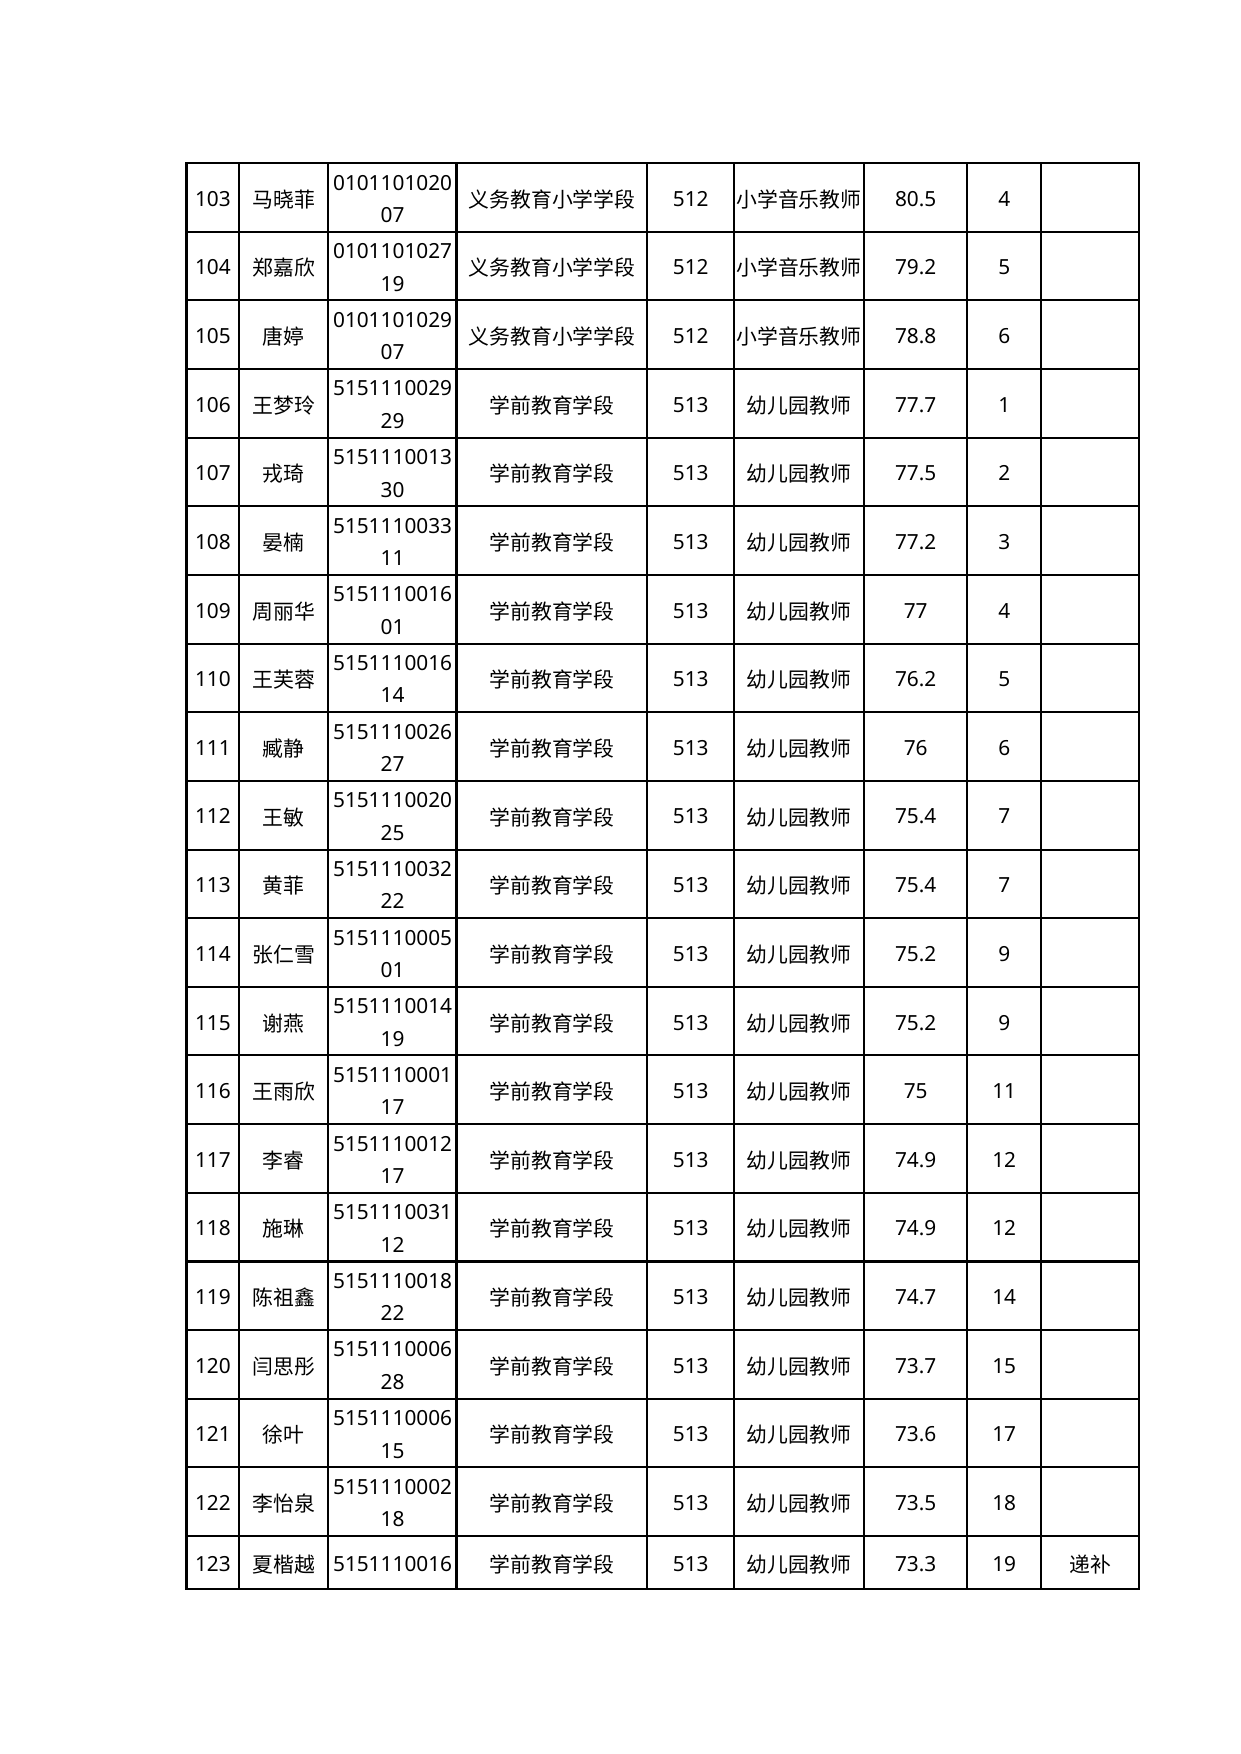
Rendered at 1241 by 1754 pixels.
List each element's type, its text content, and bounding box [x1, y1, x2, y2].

table_cell [1042, 988, 1138, 1054]
table_cell 106 [188, 370, 238, 437]
table_cell 17 [968, 1400, 1040, 1466]
table_cell 513 [648, 713, 733, 780]
table_cell 4 [968, 576, 1040, 642]
table_cell 学前教育学段 [458, 439, 646, 505]
table_cell [1042, 439, 1138, 505]
table_cell 121 [188, 1400, 238, 1466]
table_cell 2 [968, 439, 1040, 505]
table_cell 学前教育学段 [458, 988, 646, 1054]
table_cell 小学音乐教师 [735, 301, 863, 368]
table_cell 112 [188, 782, 238, 848]
table_cell 513 [648, 370, 733, 437]
table_cell 515111001217 [329, 1125, 455, 1192]
table_cell 513 [648, 1194, 733, 1260]
table_cell [1042, 370, 1138, 437]
table_cell [1042, 782, 1138, 848]
table_cell [1042, 1056, 1138, 1123]
table_cell 张仁雪 [240, 919, 327, 986]
table_cell 122 [188, 1468, 238, 1535]
table_cell 77 [865, 576, 966, 642]
table_cell [1042, 233, 1138, 299]
table_cell 513 [648, 1537, 733, 1588]
table_cell 王雨欣 [240, 1056, 327, 1123]
table_cell 77.2 [865, 507, 966, 574]
table_cell 学前教育学段 [458, 370, 646, 437]
table_cell 学前教育学段 [458, 1056, 646, 1123]
table_cell 李怡泉 [240, 1468, 327, 1535]
table_cell 109 [188, 576, 238, 642]
table_cell 75 [865, 1056, 966, 1123]
table_cell 臧静 [240, 713, 327, 780]
table_cell 幼儿园教师 [735, 713, 863, 780]
table_cell 513 [648, 1400, 733, 1466]
table_cell 3 [968, 507, 1040, 574]
table_cell 徐叶 [240, 1400, 327, 1466]
table_cell 515111002025 [329, 782, 455, 848]
table_cell [1042, 851, 1138, 917]
table_cell 515111002929 [329, 370, 455, 437]
table_cell 104 [188, 233, 238, 299]
table_cell 学前教育学段 [458, 782, 646, 848]
table_cell 80.5 [865, 164, 966, 231]
table_cell 陈祖鑫 [240, 1263, 327, 1329]
table_cell 马晓菲 [240, 164, 327, 231]
table_cell 515111000628 [329, 1331, 455, 1398]
table_cell 学前教育学段 [458, 919, 646, 986]
table_cell 123 [188, 1537, 238, 1588]
table_cell [1042, 919, 1138, 986]
table_cell 施琳 [240, 1194, 327, 1260]
table_cell 010110102007 [329, 164, 455, 231]
table_cell 513 [648, 919, 733, 986]
table_cell 513 [648, 782, 733, 848]
table_cell 75.2 [865, 919, 966, 986]
table_cell 学前教育学段 [458, 713, 646, 780]
table_cell 幼儿园教师 [735, 507, 863, 574]
table_cell 515111003311 [329, 507, 455, 574]
table_cell 幼儿园教师 [735, 1263, 863, 1329]
table_cell [1042, 576, 1138, 642]
table_cell 513 [648, 576, 733, 642]
table_cell 义务教育小学学段 [458, 301, 646, 368]
table_cell 幼儿园教师 [735, 988, 863, 1054]
table_cell 学前教育学段 [458, 576, 646, 642]
table_cell 学前教育学段 [458, 1468, 646, 1535]
table_cell 513 [648, 851, 733, 917]
table_cell 75.2 [865, 988, 966, 1054]
table_cell 513 [648, 1125, 733, 1192]
table_cell [1042, 1468, 1138, 1535]
table_cell 闫思彤 [240, 1331, 327, 1398]
table_cell [1042, 1331, 1138, 1398]
table_cell 李睿 [240, 1125, 327, 1192]
table_cell 512 [648, 164, 733, 231]
table_cell [1042, 301, 1138, 368]
table_cell 515111003222 [329, 851, 455, 917]
table_cell 学前教育学段 [458, 1263, 646, 1329]
table_cell 小学音乐教师 [735, 164, 863, 231]
table_cell 103 [188, 164, 238, 231]
table_cell 幼儿园教师 [735, 1331, 863, 1398]
table_cell 515111001330 [329, 439, 455, 505]
table_cell 王芙蓉 [240, 645, 327, 711]
table_cell 73.6 [865, 1400, 966, 1466]
table_cell 幼儿园教师 [735, 645, 863, 711]
table_cell 夏楷越 [240, 1537, 327, 1588]
table_cell 515111002627 [329, 713, 455, 780]
table_cell 学前教育学段 [458, 1125, 646, 1192]
table_cell 77.7 [865, 370, 966, 437]
table_cell 4 [968, 164, 1040, 231]
table_cell 幼儿园教师 [735, 1125, 863, 1192]
table_cell 111 [188, 713, 238, 780]
table_cell 105 [188, 301, 238, 368]
table_cell 11 [968, 1056, 1040, 1123]
table_cell 9 [968, 919, 1040, 986]
table_cell 学前教育学段 [458, 645, 646, 711]
table_cell 75.4 [865, 851, 966, 917]
table_cell 郑嘉欣 [240, 233, 327, 299]
table_cell 学前教育学段 [458, 1537, 646, 1588]
table_cell 113 [188, 851, 238, 917]
table_cell 学前教育学段 [458, 1331, 646, 1398]
table_cell 117 [188, 1125, 238, 1192]
table_cell 73.7 [865, 1331, 966, 1398]
table_cell 幼儿园教师 [735, 851, 863, 917]
table_cell 107 [188, 439, 238, 505]
table_cell 010110102719 [329, 233, 455, 299]
table_cell 戎琦 [240, 439, 327, 505]
table_cell 74.9 [865, 1125, 966, 1192]
table_cell 515111001604 [329, 1537, 455, 1588]
table_cell 王敏 [240, 782, 327, 848]
table_cell 114 [188, 919, 238, 986]
table_cell 76.2 [865, 645, 966, 711]
table_cell 513 [648, 1263, 733, 1329]
table_cell 513 [648, 1468, 733, 1535]
table_cell 115 [188, 988, 238, 1054]
table_cell 6 [968, 301, 1040, 368]
table_cell 18 [968, 1468, 1040, 1535]
table_cell 幼儿园教师 [735, 1400, 863, 1466]
table_cell 108 [188, 507, 238, 574]
table_cell 5 [968, 645, 1040, 711]
table_cell 9 [968, 988, 1040, 1054]
table_cell 幼儿园教师 [735, 576, 863, 642]
table_cell 王梦玲 [240, 370, 327, 437]
table_cell [1042, 1263, 1138, 1329]
table_cell 515111000615 [329, 1400, 455, 1466]
table_cell 谢燕 [240, 988, 327, 1054]
table_cell 515111000218 [329, 1468, 455, 1535]
table_cell 学前教育学段 [458, 851, 646, 917]
table_cell 515111003112 [329, 1194, 455, 1260]
table_cell 小学音乐教师 [735, 233, 863, 299]
table_cell 幼儿园教师 [735, 1468, 863, 1535]
table_cell 学前教育学段 [458, 1194, 646, 1260]
table_cell 12 [968, 1125, 1040, 1192]
table_cell 学前教育学段 [458, 507, 646, 574]
table_cell 513 [648, 1056, 733, 1123]
table_cell [1042, 507, 1138, 574]
table_cell 515111001601 [329, 576, 455, 642]
table_cell 73.3 [865, 1537, 966, 1588]
table_cell [1042, 1194, 1138, 1260]
table_cell 幼儿园教师 [735, 919, 863, 986]
table_cell 黄菲 [240, 851, 327, 917]
table_cell 110 [188, 645, 238, 711]
table_cell 学前教育学段 [458, 1400, 646, 1466]
table_cell 7 [968, 782, 1040, 848]
table_cell 513 [648, 507, 733, 574]
table_cell 幼儿园教师 [735, 439, 863, 505]
table_cell 513 [648, 439, 733, 505]
table_cell 515111000501 [329, 919, 455, 986]
table_cell [1042, 1125, 1138, 1192]
table_cell 12 [968, 1194, 1040, 1260]
table_cell [1042, 645, 1138, 711]
table_cell 晏楠 [240, 507, 327, 574]
table_cell 120 [188, 1331, 238, 1398]
table_cell 73.5 [865, 1468, 966, 1535]
table_cell 义务教育小学学段 [458, 164, 646, 231]
table_cell [1042, 164, 1138, 231]
table_cell 515111001614 [329, 645, 455, 711]
table_cell 75.4 [865, 782, 966, 848]
table_cell 79.2 [865, 233, 966, 299]
table_cell 515111001419 [329, 988, 455, 1054]
table_cell [1042, 1400, 1138, 1466]
table_cell 周丽华 [240, 576, 327, 642]
table_cell 515111000117 [329, 1056, 455, 1123]
table_cell 幼儿园教师 [735, 370, 863, 437]
table_cell 513 [648, 1331, 733, 1398]
table_cell 78.8 [865, 301, 966, 368]
table_cell 74.7 [865, 1263, 966, 1329]
table_cell 幼儿园教师 [735, 782, 863, 848]
table_cell 513 [648, 988, 733, 1054]
table_cell 515111001822 [329, 1263, 455, 1329]
table_cell 幼儿园教师 [735, 1056, 863, 1123]
table_cell 118 [188, 1194, 238, 1260]
table_cell 15 [968, 1331, 1040, 1398]
table_cell [1042, 713, 1138, 780]
table_cell 116 [188, 1056, 238, 1123]
table_cell 19 [968, 1537, 1040, 1588]
table_cell 幼儿园教师 [735, 1194, 863, 1260]
table_cell 幼儿园教师 [735, 1537, 863, 1588]
table_cell 119 [188, 1263, 238, 1329]
table_cell 7 [968, 851, 1040, 917]
table_cell 唐婷 [240, 301, 327, 368]
table_cell 递补 [1042, 1537, 1138, 1588]
table_cell 14 [968, 1263, 1040, 1329]
table_cell 76 [865, 713, 966, 780]
table_cell 1 [968, 370, 1040, 437]
table_cell 513 [648, 645, 733, 711]
table_cell 6 [968, 713, 1040, 780]
table_cell 74.9 [865, 1194, 966, 1260]
table_cell 5 [968, 233, 1040, 299]
table_cell 010110102907 [329, 301, 455, 368]
table_cell 义务教育小学学段 [458, 233, 646, 299]
table_cell 77.5 [865, 439, 966, 505]
table_cell 512 [648, 233, 733, 299]
table_cell 512 [648, 301, 733, 368]
